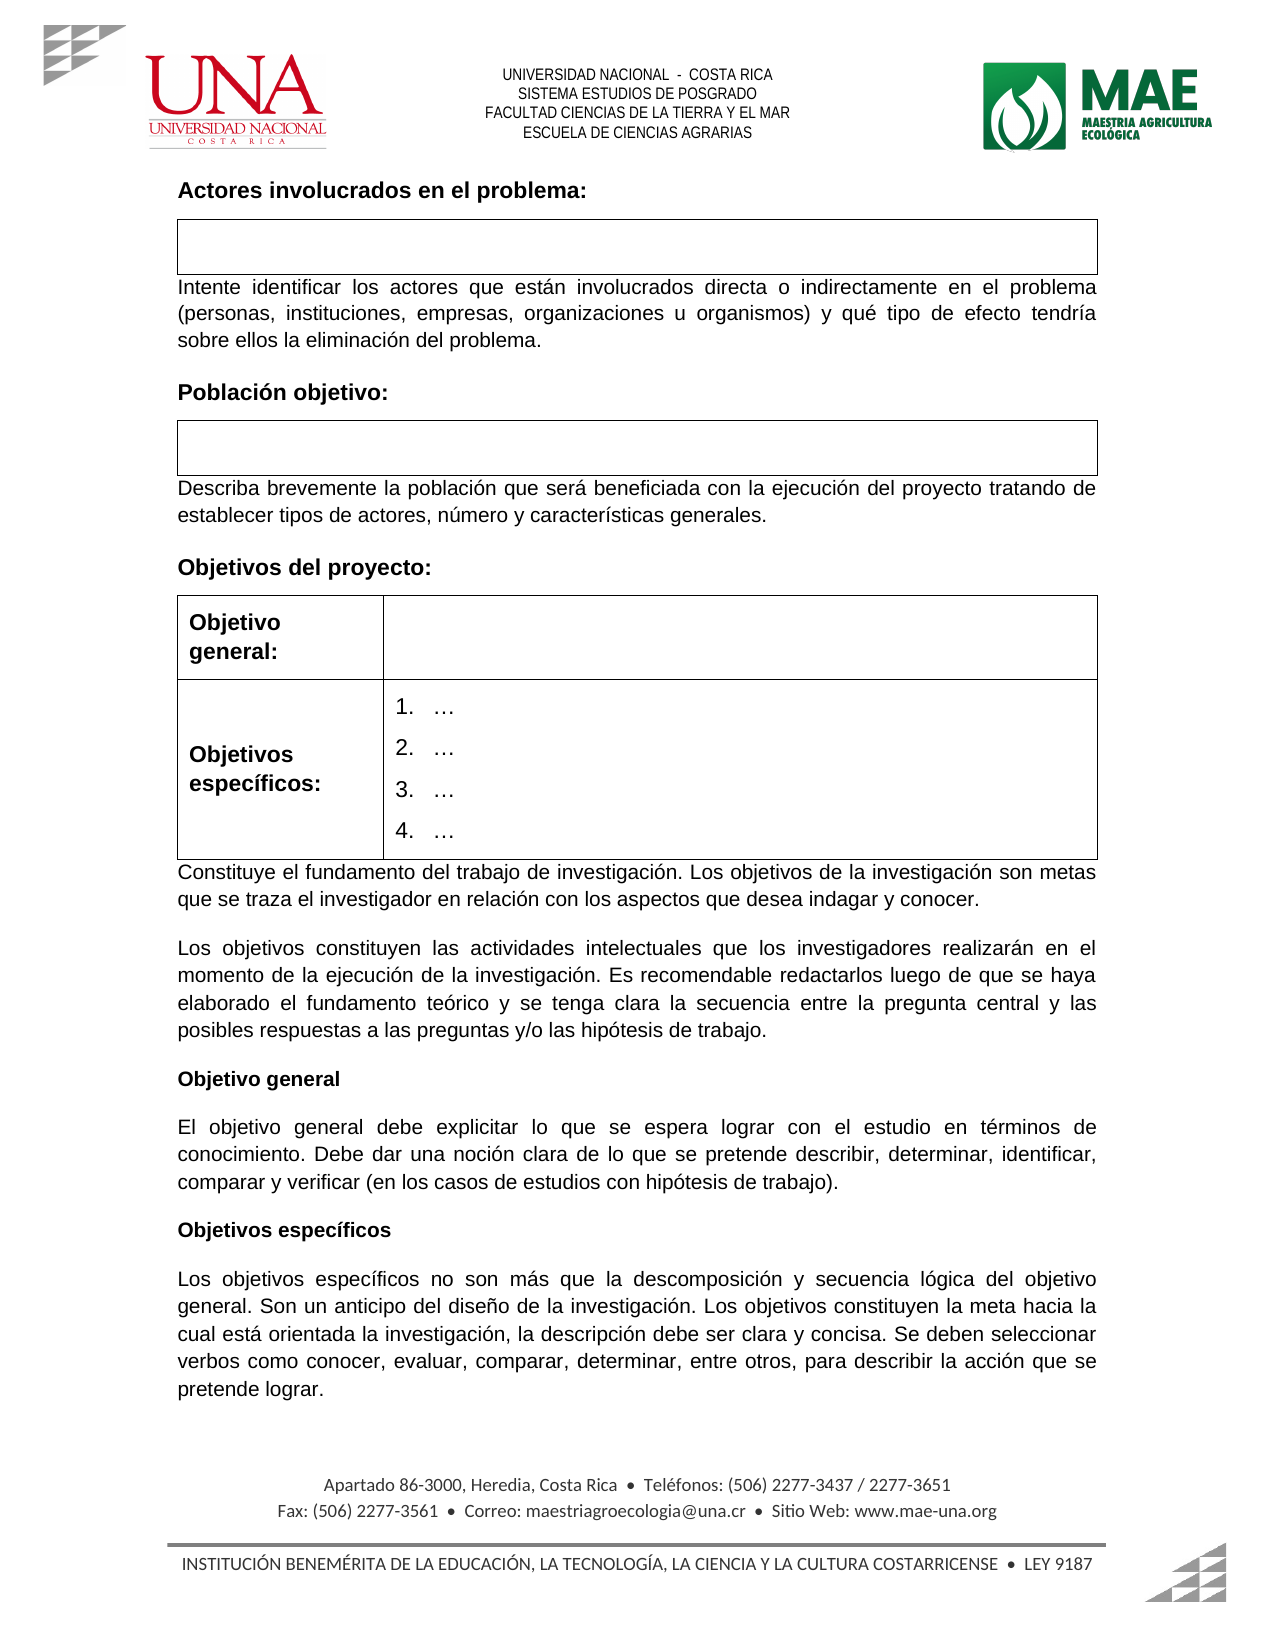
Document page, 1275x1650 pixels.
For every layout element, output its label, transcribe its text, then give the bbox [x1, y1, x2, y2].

text Objetivo general [177, 1066, 1098, 1090]
table_header [178, 220, 1097, 274]
text Los objetivos constituyen las actividades intelectuales que los investigadores realizarán en el momento de la ejecución de la investigación. Es recomendable redactarlos luego de que se haya elaborado el fundamento teórico y se tenga clara la secuencia entre la pregunta central y las posibles respuestas a las preguntas y/o las hipótesis de trabajo. [177, 936, 1098, 1042]
table_header Objetivo general: [178, 596, 383, 679]
picture [1143, 1541, 1227, 1602]
table_header [384, 596, 1097, 679]
text Objetivos específicos [177, 1218, 1098, 1242]
text Población objetivo: [177, 379, 1098, 405]
text Describa brevemente la población que será beneficiada con la ejecución del proyecto tratando de establecer tipos de actores, número y características generales. [177, 476, 1098, 527]
table_cell … … … … [384, 680, 1097, 859]
text Constituye el fundamento del trabajo de investigación. Los objetivos de la investigación son metas que se traza el investigador en relación con los aspectos que desea indagar y conocer. [177, 860, 1098, 911]
picture [167, 1543, 1107, 1547]
text Intente identificar los actores que están involucrados directa o indirectamente en el problema (personas, instituciones, empresas, organizaciones u organismos) y qué tipo de efecto tendría sobre ellos la eliminación del problema. [177, 275, 1098, 351]
picture [145, 54, 327, 149]
text Los objetivos específicos no son más que la descomposición y secuencia lógica del objetivo general. Son un anticipo del diseño de la investigación. Los objetivos constituyen la meta hacia la cual está orientada la investigación, la descripción debe ser clara y concisa. Se deben seleccionar verbos como conocer, evaluar, comparar, determinar, entre otros, para describir la acción que se pretende lograr. [177, 1266, 1098, 1400]
picture [43, 25, 127, 86]
text El objetivo general debe explicitar lo que se espera lograr con el estudio en términos de conocimiento. Debe dar una noción clara de lo que se pretende describir, determinar, identificar, comparar y verificar (en los casos de estudios con hipótesis de trabajo). [177, 1115, 1098, 1194]
table_header [178, 421, 1097, 475]
picture [948, 53, 1260, 162]
table_cell Objetivos específicos: [178, 680, 383, 859]
text Actores involucrados en el problema: [177, 177, 1098, 203]
text Objetivos del proyecto: [177, 554, 1098, 580]
